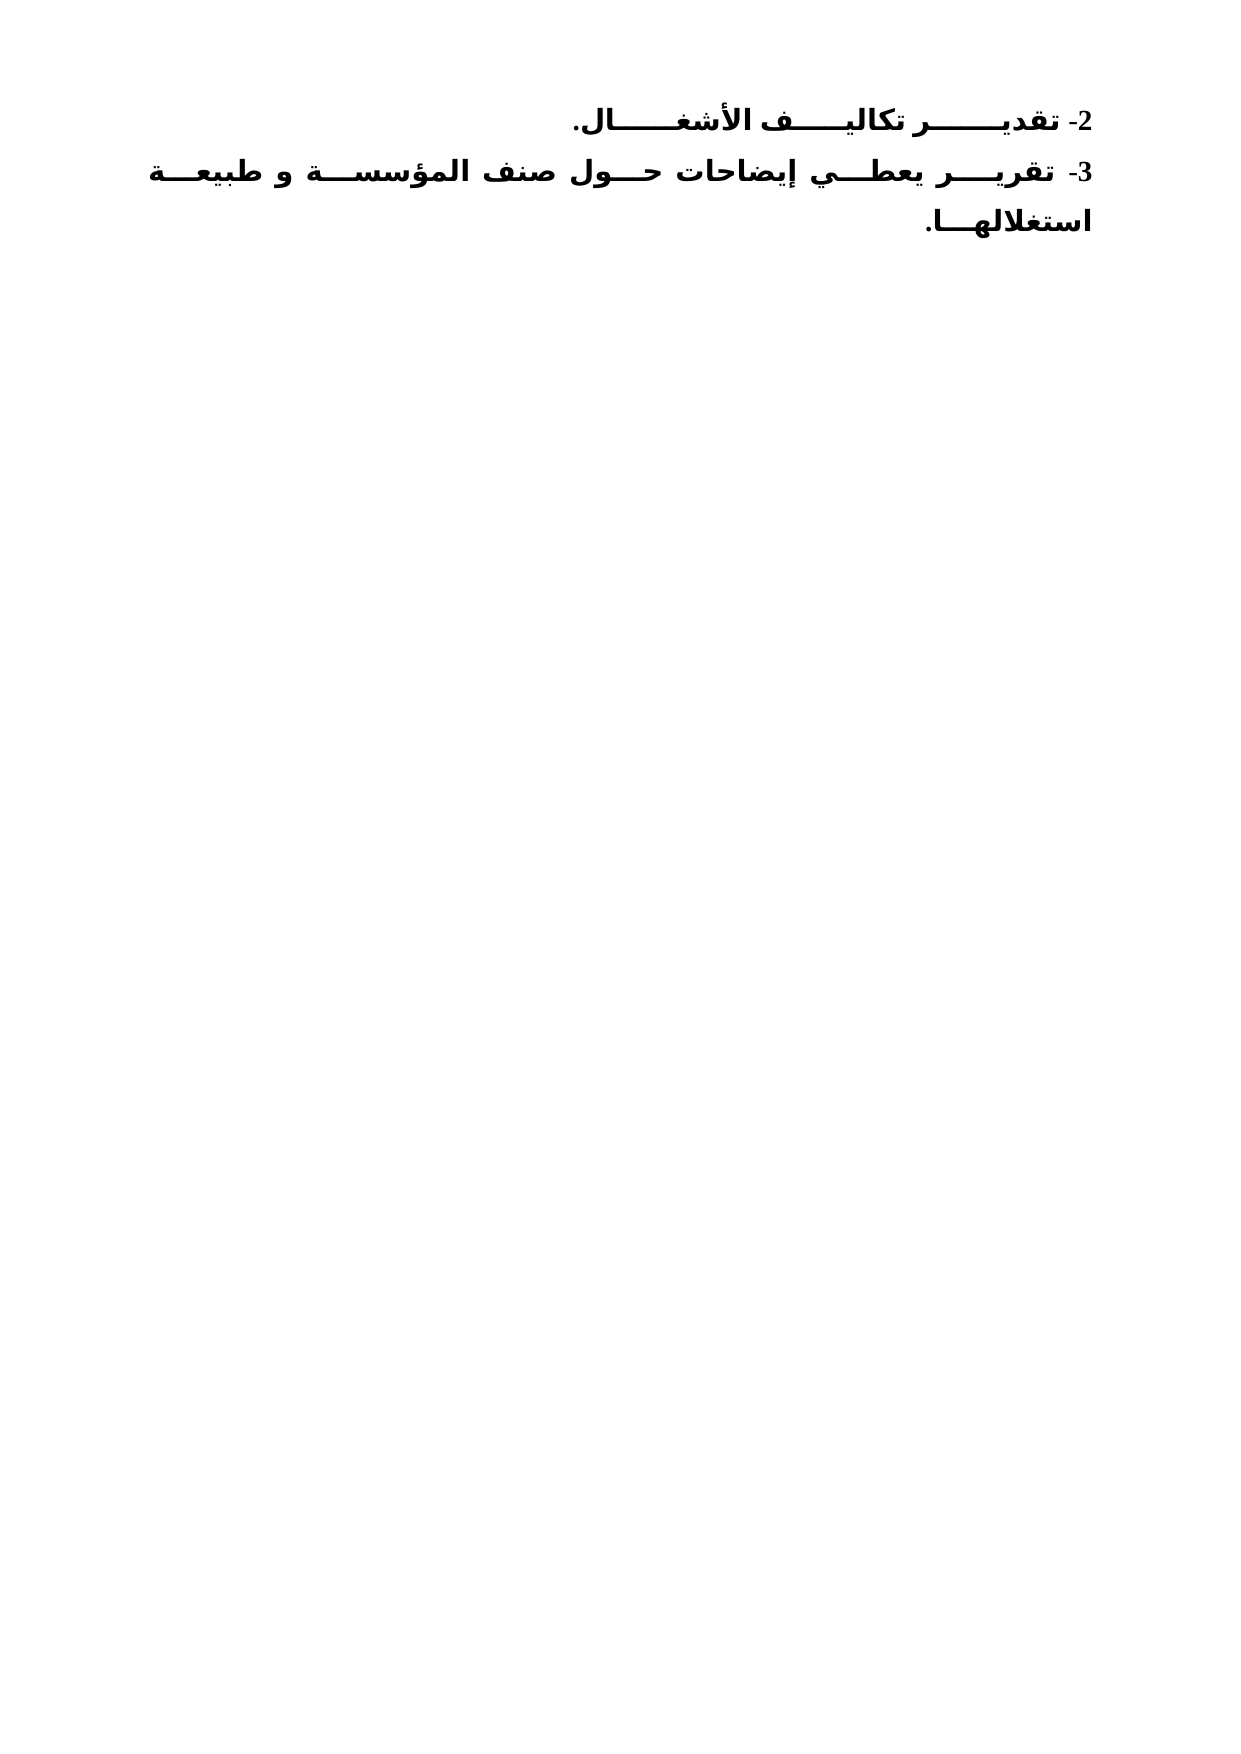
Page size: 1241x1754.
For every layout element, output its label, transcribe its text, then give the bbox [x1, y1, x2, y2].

text 3- تقريــــر يعطـــي إيضاحات حـــول صنف المؤسســـة و طبيعـــة استغلالهـــا. [148, 154, 1093, 238]
text 2- تقديـــــــر تكاليـــــف الأشغــــــال. [148, 103, 1093, 137]
